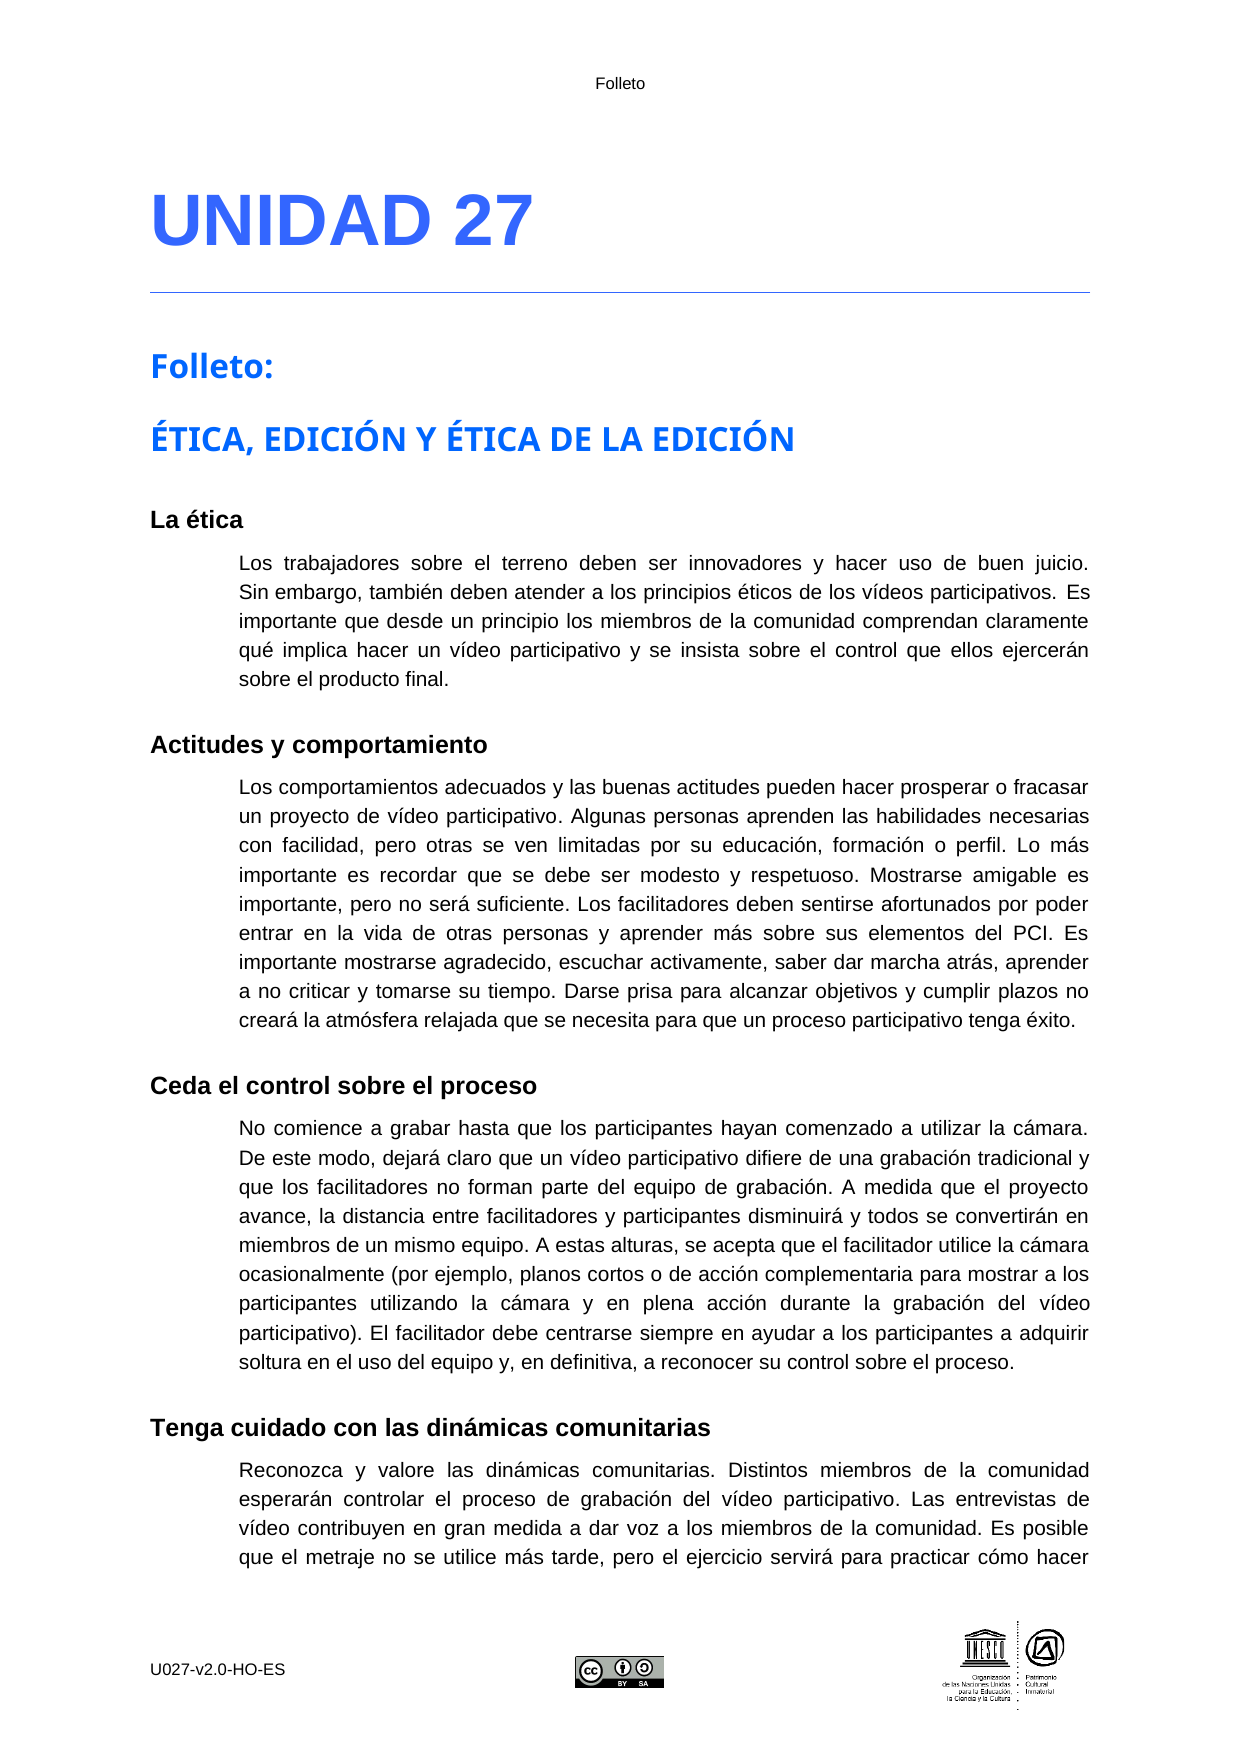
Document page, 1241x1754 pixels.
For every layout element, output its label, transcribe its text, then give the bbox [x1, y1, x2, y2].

text No comience a grabar hasta que los participantes hayan comenzado a utilizar la cámara. De este modo, dejará claro que un vídeo participativo difiere de una grabación tradicional y que los facilitadores no forman parte del equipo de grabación. A medida que el proyecto avance, la distancia entre facilitadores y participantes disminuirá y todos se convertirán en miembros de un mismo equipo. A estas alturas, se acepta que el facilitador utilice la cámara ocasionalmente (por ejemplo, planos cortos o de acción complementaria para mostrar a los participantes utilizando la cámara y en plena acción durante la grabación del vídeo participativo). El facilitador debe centrarse siempre en ayudar a los participantes a adquirir soltura en el uso del equipo y, en definitiva, a reconocer su control sobre el proceso. [239, 1112, 1090, 1375]
picture [575, 1656, 664, 1688]
text Tenga cuidado con las dinámicas comunitarias [150, 1412, 1090, 1441]
text Los comportamientos adecuados y las buenas actitudes pueden hacer prosperar o fracasar un proyecto de vídeo participativo. Algunas personas aprenden las habilidades necesarias con facilidad, pero otras se ven limitadas por su educación, formación o perfil. Lo más importante es recordar que se debe ser modesto y respetuoso. Mostrarse amigable es importante, pero no será suficiente. Los facilitadores deben sentirse afortunados por poder entrar en la vida de otras personas y aprender más sobre sus elementos del PCI. Es importante mostrarse agradecido, escuchar activamente, saber dar marcha atrás, aprender a no criticar y tomarse su tiempo. Darse prisa para alcanzar objetivos y cumplir plazos no creará la atmósfera relajada que se necesita para que un proceso participativo tenga éxito. [239, 771, 1090, 1034]
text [239, 1454, 1090, 1570]
text Los trabajadores sobre el terreno deben ser innovadores y hacer uso de buen juicio. Sin embargo, también deben atender a los principios éticos de los vídeos participativos. Es importante que desde un principio los miembros de la comunidad comprendan claramente qué implica hacer un vídeo participativo y se insista sobre el control que ellos ejercerán sobre el producto final. [239, 547, 1090, 692]
text Folleto: [150, 343, 1090, 388]
text La ética [150, 505, 1090, 534]
text UNIDAD 27 [150, 175, 1090, 292]
text Actitudes y comportamiento [150, 730, 1090, 759]
text Ética, edición y ética de la edición [150, 416, 1090, 461]
picture [942, 1621, 1065, 1710]
text Ceda el control sobre el proceso [150, 1071, 1090, 1100]
